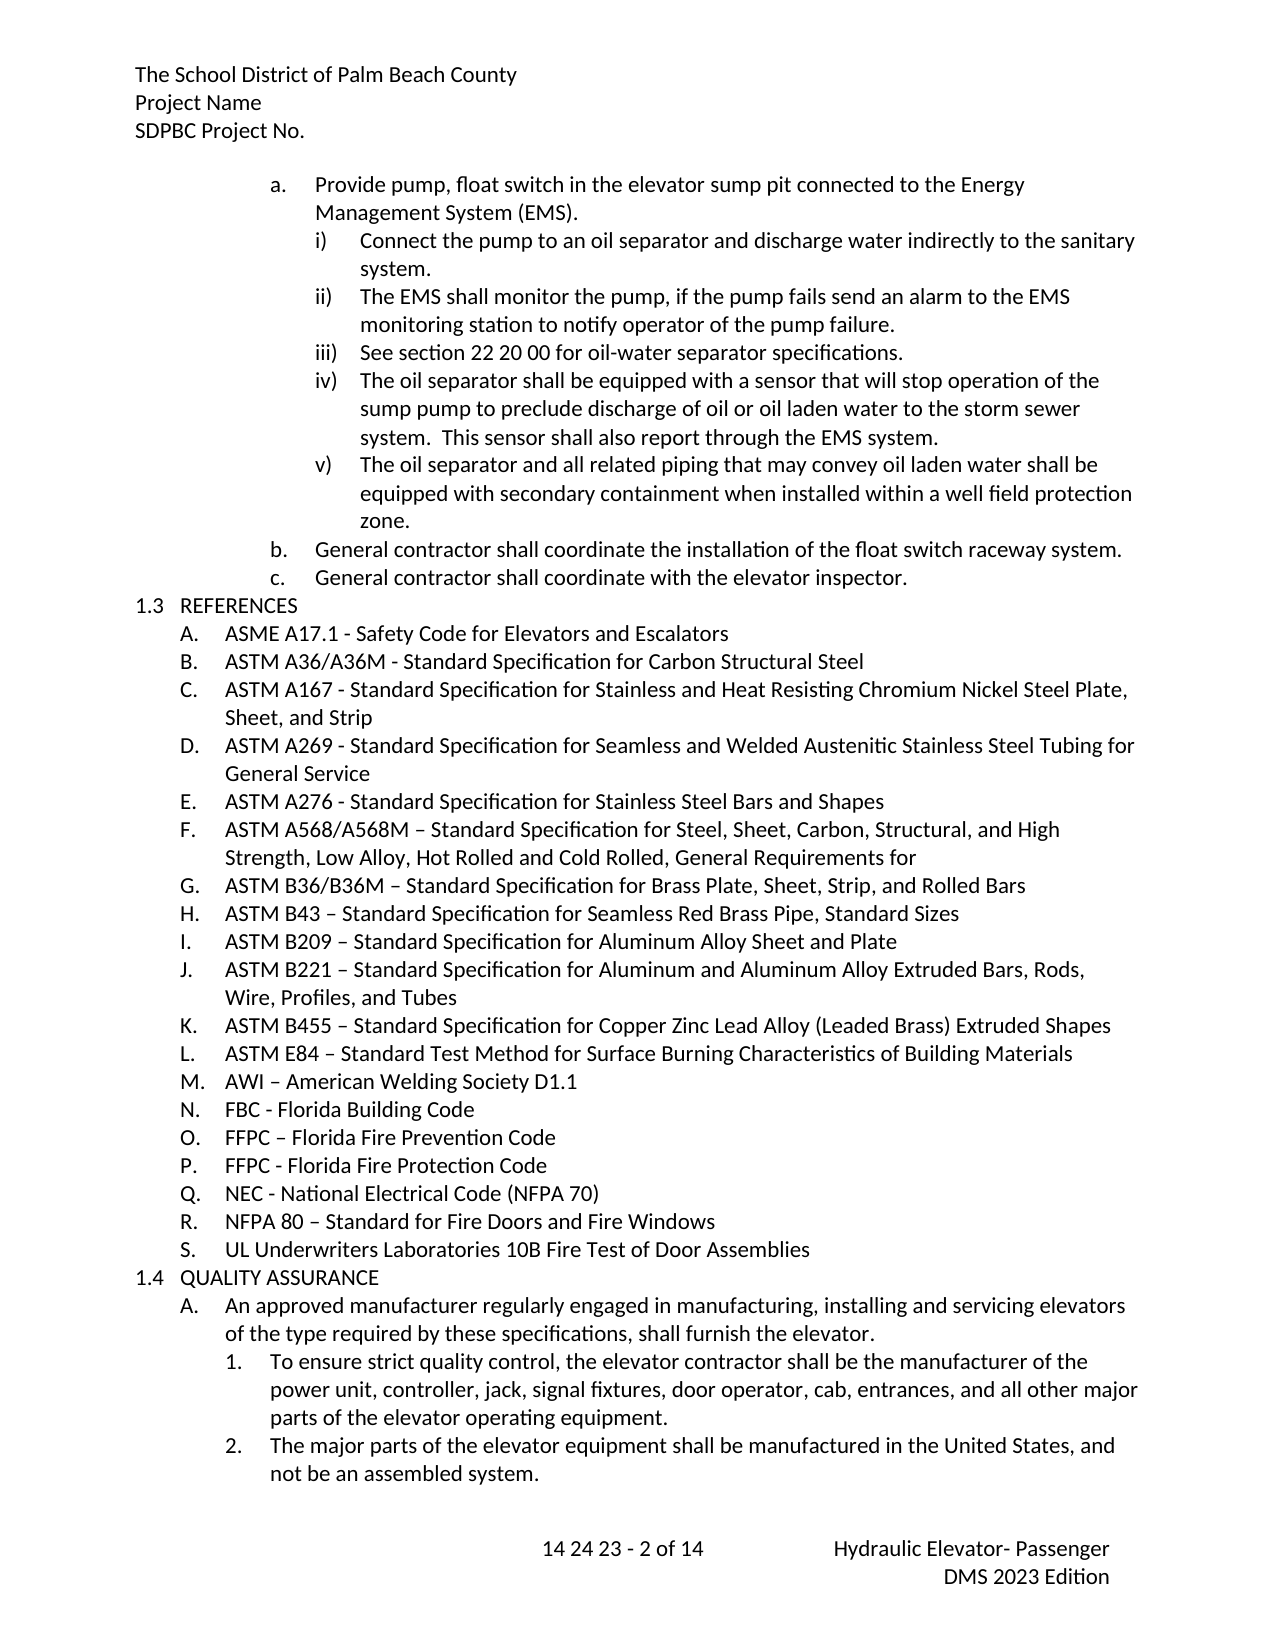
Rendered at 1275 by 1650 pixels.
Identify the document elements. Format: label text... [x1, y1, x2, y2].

subtitle ASTM B209 – Standard Specification for Aluminum Alloy Sheet and Plate [180, 927, 1140, 955]
list General contractor shall coordinate the installation of the float switch raceway system. [270, 535, 1140, 563]
subtitle NEC - National Electrical Code (NFPA 70) [180, 1179, 1140, 1207]
list The EMS shall monitor the pump, if the pump fails send an alarm to the EMS monitoring station to notify operator of the pump failure. [315, 282, 1140, 338]
subtitle AWI – American Welding Society D1.1 [180, 1067, 1140, 1095]
list General contractor shall coordinate with the elevator inspector. [270, 563, 1140, 591]
subtitle NFPA 80 – Standard for Fire Doors and Fire Windows [180, 1207, 1140, 1235]
subtitle ASME A17.1 - Safety Code for Elevators and Escalators [180, 619, 1140, 647]
subtitle ASTM B36/B36M – Standard Specification for Brass Plate, Sheet, Strip, and Rolled Bars [180, 871, 1140, 899]
list The oil separator and all related piping that may convey oil laden water shall be equipped with secondary containment when installed within a well field protection zone. [315, 451, 1140, 535]
subtitle UL Underwriters Laboratories 10B Fire Test of Door Assemblies [180, 1235, 1140, 1263]
list See section 22 20 00 for oil-water separator specifications. [315, 338, 1140, 367]
list To ensure strict quality control, the elevator contractor shall be the manufacturer of the power unit, controller, jack, signal fixtures, door operator, cab, entrances, and all other major parts of the elevator operating equipment. [225, 1347, 1140, 1431]
subtitle ASTM A276 - Standard Specification for Stainless Steel Bars and Shapes [180, 787, 1140, 815]
list The major parts of the elevator equipment shall be manufactured in the , and not be an assembled system. [225, 1431, 1140, 1487]
subtitle ASTM B43 – Standard Specification for Seamless Red Brass Pipe, Standard Sizes [180, 899, 1140, 927]
list The oil separator shall be equipped with a sensor that will stop operation of the sump pump to preclude discharge of oil or oil laden water to the storm sewer system. This sensor shall also report through the EMS system. [315, 367, 1140, 451]
subtitle ASTM E84 – Standard Test Method for Surface Burning Characteristics of Building Materials [180, 1039, 1140, 1067]
list Provide pump, float switch in the elevator sump pit connected to the Energy Management System (EMS). [270, 170, 1140, 226]
subtitle FBC - Code [180, 1095, 1140, 1123]
subtitle ASTM A167 - Standard Specification for Stainless and Heat Resisting Chromium Nickel Steel Plate, Sheet, and Strip [180, 675, 1140, 731]
subtitle ASTM A36/A36M - Standard Specification for Carbon Structural Steel [180, 647, 1140, 675]
subtitle ASTM A568/A568M – Standard Specification for Steel, Sheet, Carbon, Structural, and High Strength, Low Alloy, Hot Rolled and Cold Rolled, General Requirements for [180, 815, 1140, 871]
subtitle ASTM B455 – Standard Specification for Copper Zinc Lead Alloy (Leaded Brass) Extruded Shapes [180, 1011, 1140, 1039]
subtitle FFPC – Florida Fire Prevention Code [180, 1123, 1140, 1151]
subtitle FFPC - Florida Fire Protection Code [180, 1151, 1140, 1179]
subtitle ASTM B221 – Standard Specification for Aluminum and Aluminum Alloy Extruded Bars, Rods, Wire, Profiles, and Tubes [180, 955, 1140, 1011]
list Connect the pump to an oil separator and discharge water indirectly to the sanitary system. [315, 226, 1140, 282]
list QUALITY ASSURANCE [135, 1263, 1140, 1291]
list An approved manufacturer regularly engaged in manufacturing, installing and servicing elevators of the type required by these specifications, shall furnish the elevator. [180, 1291, 1140, 1347]
list REFERENCES [135, 591, 1140, 619]
subtitle ASTM A269 - Standard Specification for Seamless and Welded Austenitic Stainless Steel Tubing for General Service [180, 731, 1140, 787]
